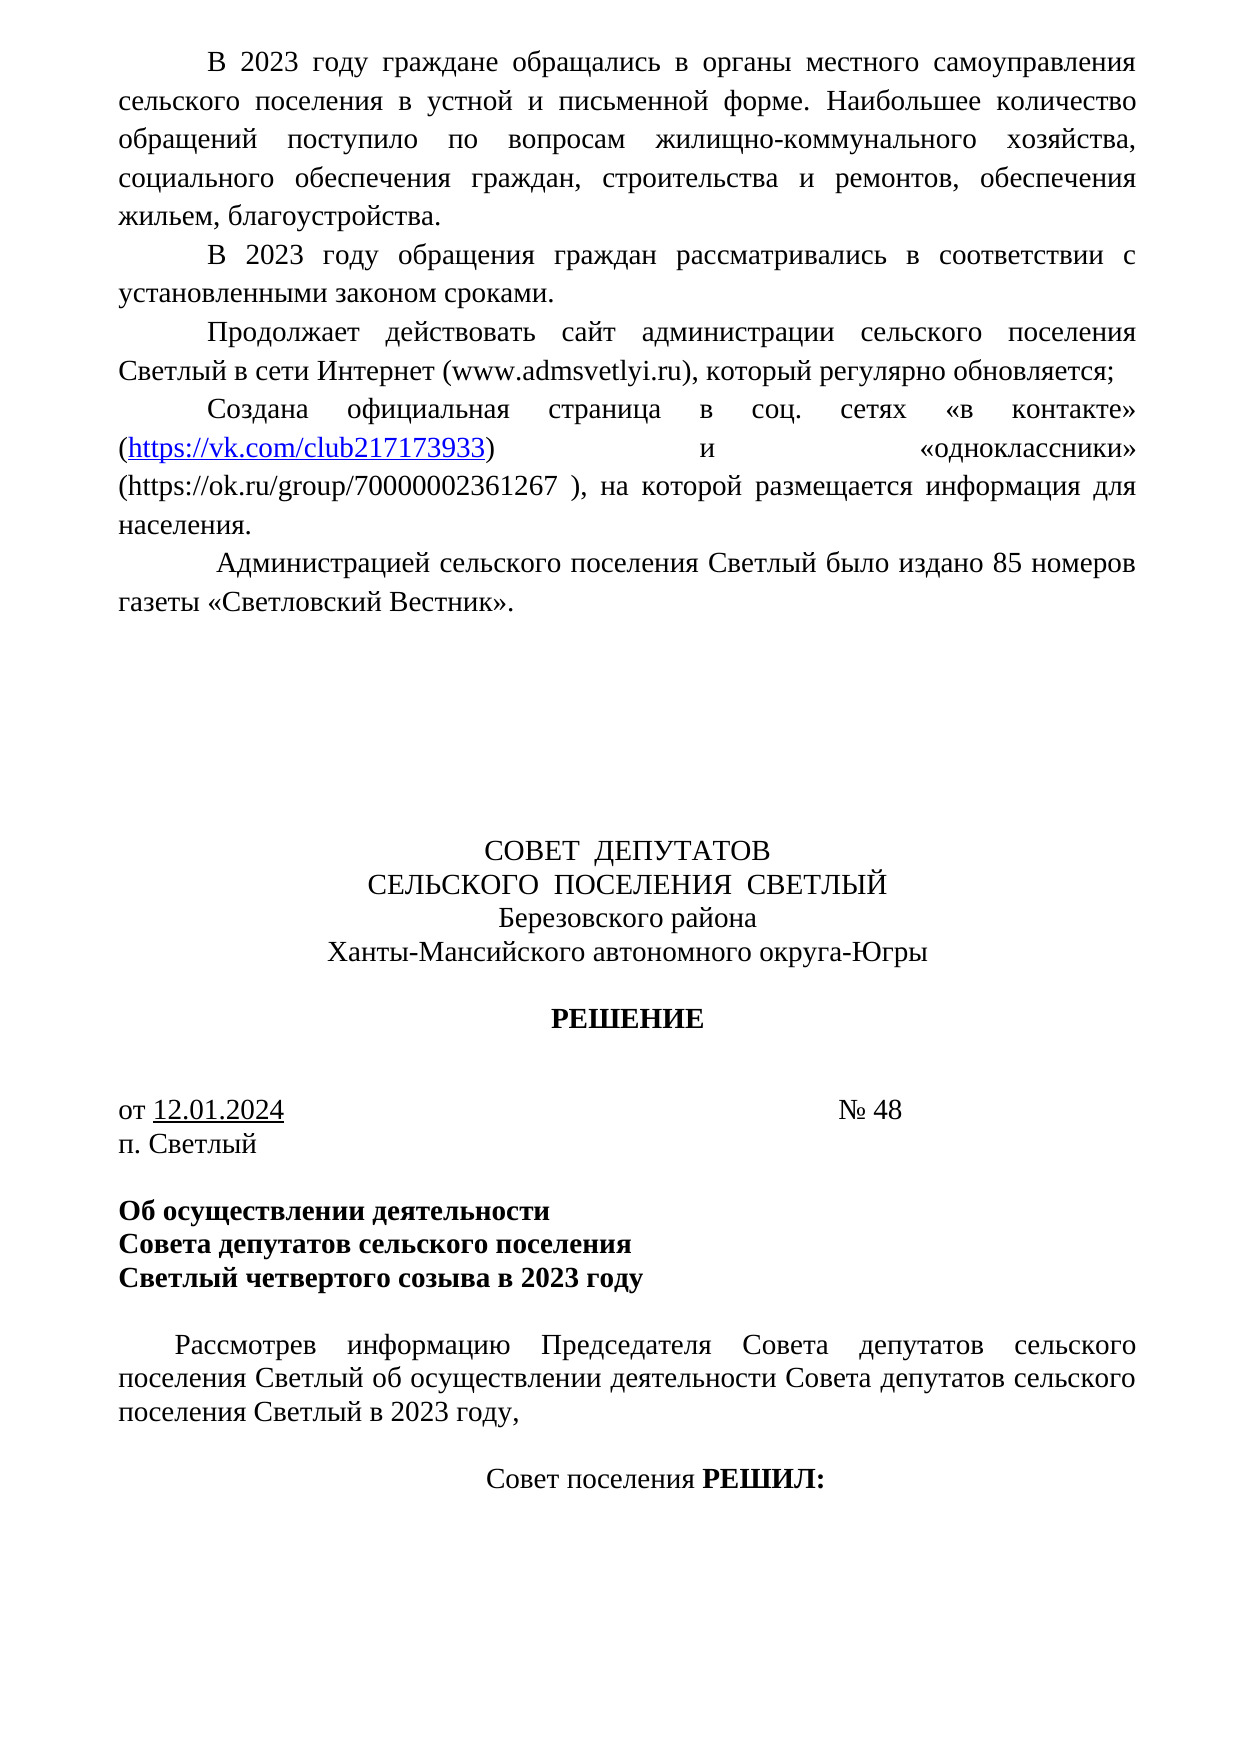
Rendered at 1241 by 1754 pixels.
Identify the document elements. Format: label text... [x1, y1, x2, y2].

text В 2023 году обращения граждан рассматривались в соответствии с установленными законом сроками. [118, 237, 1137, 309]
text Продолжает действовать сайт администрации сельского поселения Светлый в сети Интернет (www.admsvetlyi.ru), который регулярно обновляется; [118, 314, 1137, 386]
text В 2023 году граждане обращались в органы местного самоуправления сельского поселения в устной и письменной форме. Наибольшее количество обращений поступило по вопросам жилищно-коммунального хозяйства, социального обеспечения граждан, строительства и ремонтов, обеспечения жильем, благоустройства. [118, 44, 1137, 232]
text Об осуществлении деятельности [118, 1193, 1137, 1226]
text Рассмотрев информацию Председателя Совета депутатов сельского поселения Светлый об осуществлении деятельности Совета депутатов сельского поселения Светлый в 2023 году, [118, 1327, 1137, 1428]
text Ханты-Мансийского автономного округа-Югры [118, 934, 1137, 967]
text СЕЛЬСКОГО ПОСЕЛЕНИЯ СВЕТЛЫЙ [118, 867, 1137, 900]
text РЕШЕНИЕ [118, 1001, 1137, 1034]
text Создана официальная страница в соц. сетях «в контакте» (https://vk.com/club217173933) и «одноклассники» (https://ok.ru/group/70000002361267 ), на которой размещается информация для населения. [118, 391, 1137, 540]
text Светлый четвертого созыва в 2023 году [118, 1260, 1137, 1293]
text Березовского района [118, 900, 1137, 934]
text Совета депутатов сельского поселения [118, 1226, 1137, 1260]
text Администрацией сельского поселения Светлый было издано 85 номеров газеты «Светловский Вестник». [118, 545, 1137, 617]
text п. Светлый [118, 1126, 1137, 1159]
text Совет поселения РЕШИЛ: [118, 1461, 1137, 1495]
text СОВЕТ ДЕПУТАТОВ [118, 833, 1137, 867]
text от 12.01.2024 № 48 [118, 1092, 1137, 1126]
